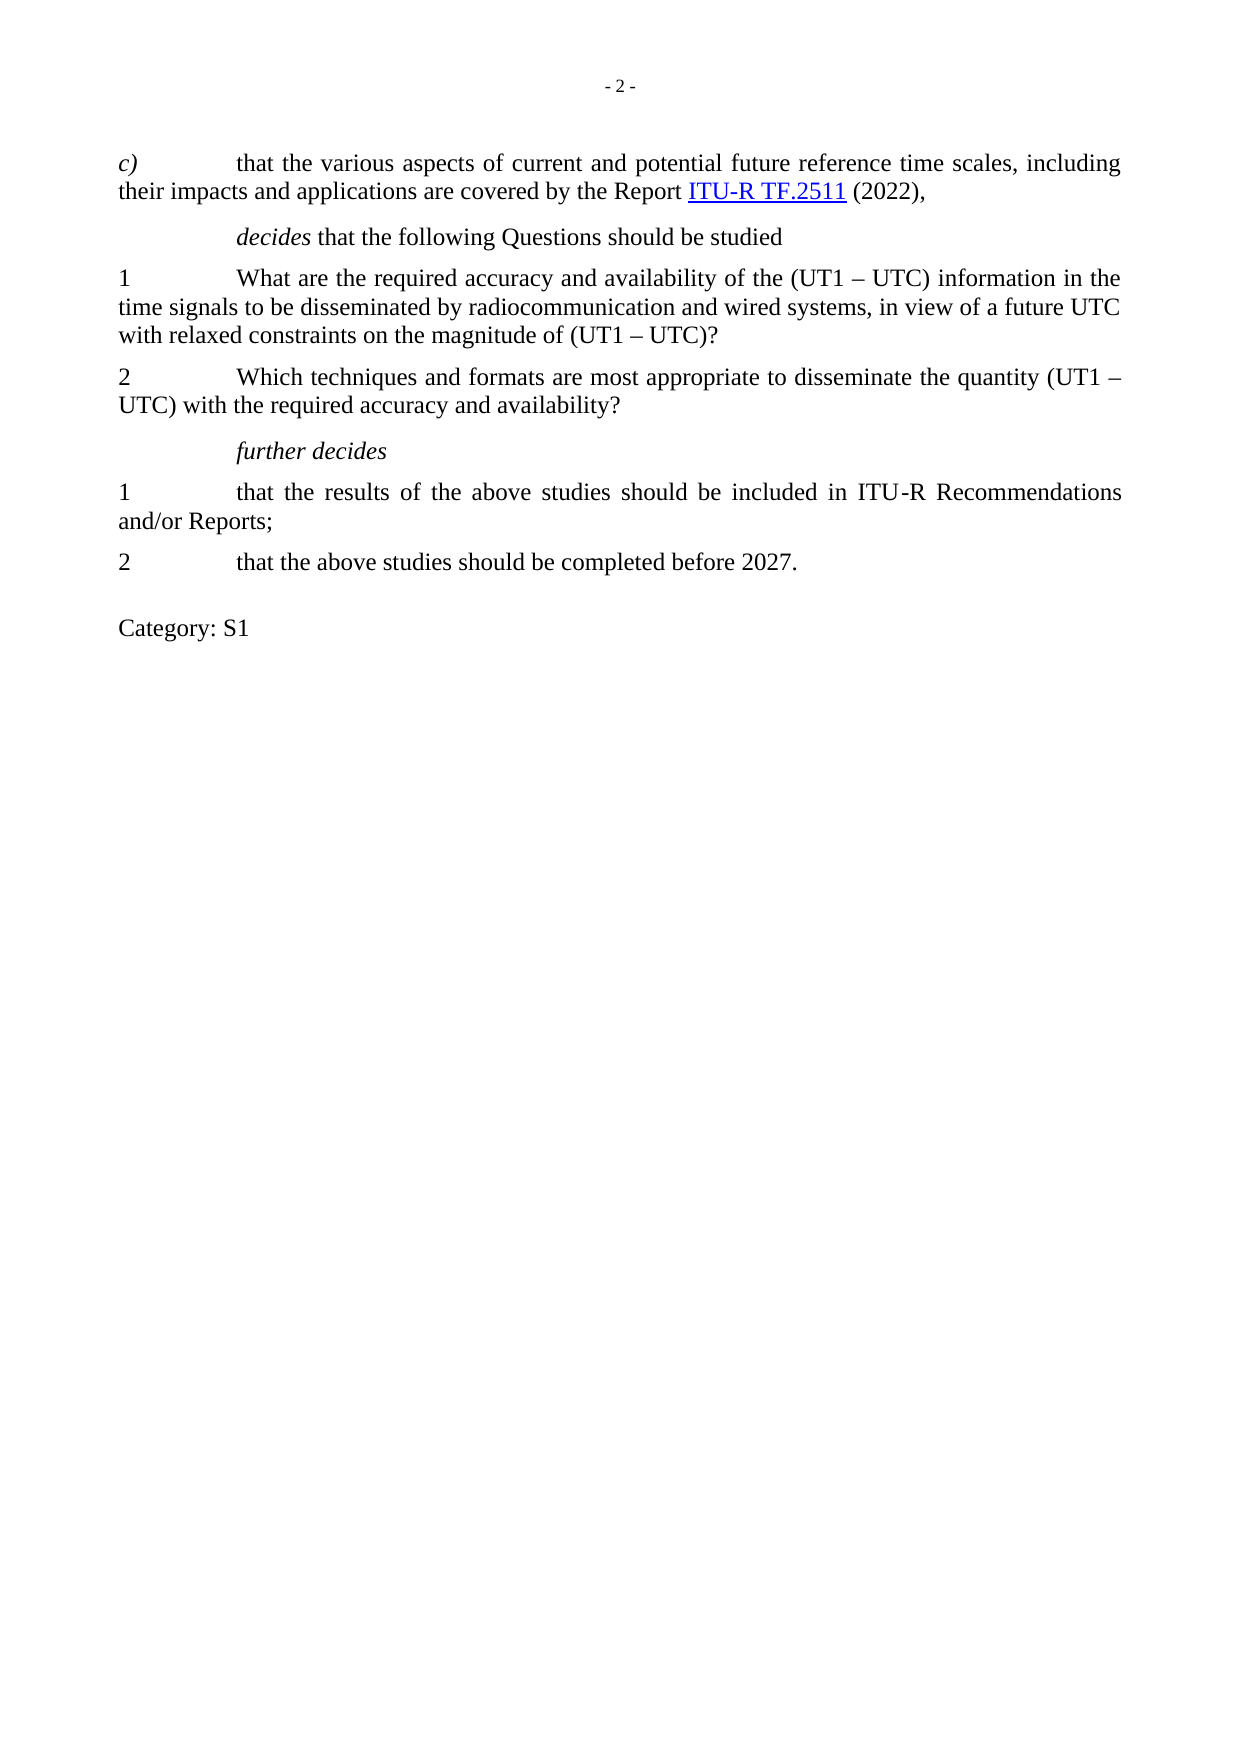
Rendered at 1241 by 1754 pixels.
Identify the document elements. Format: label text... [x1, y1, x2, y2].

text Category: S1 [118, 613, 1122, 642]
text decides that the following Questions should be studied [236, 222, 1122, 251]
text 2 Which techniques and formats are most appropriate to disseminate the quantity (UT1 – UTC) with the required accuracy and availability? [118, 362, 1122, 419]
text c) that the various aspects of current and potential future reference time scales, including their impacts and applications are covered by the Report ITU-R TF.2511 (2022), [118, 148, 1122, 205]
text 2 that the above studies should be completed before 2027. [118, 547, 1122, 576]
text further decides [236, 436, 1122, 465]
text 1 What are the required accuracy and availability of the (UT1 – UTC) information in the time signals to be disseminated by radiocommunication and wired systems, in view of a future UTC with relaxed constraints on the magnitude of (UT1 – UTC)? [118, 263, 1122, 349]
text 1 that the results of the above studies should be included in ITU-R Recommendations and/or Reports; [118, 477, 1122, 535]
